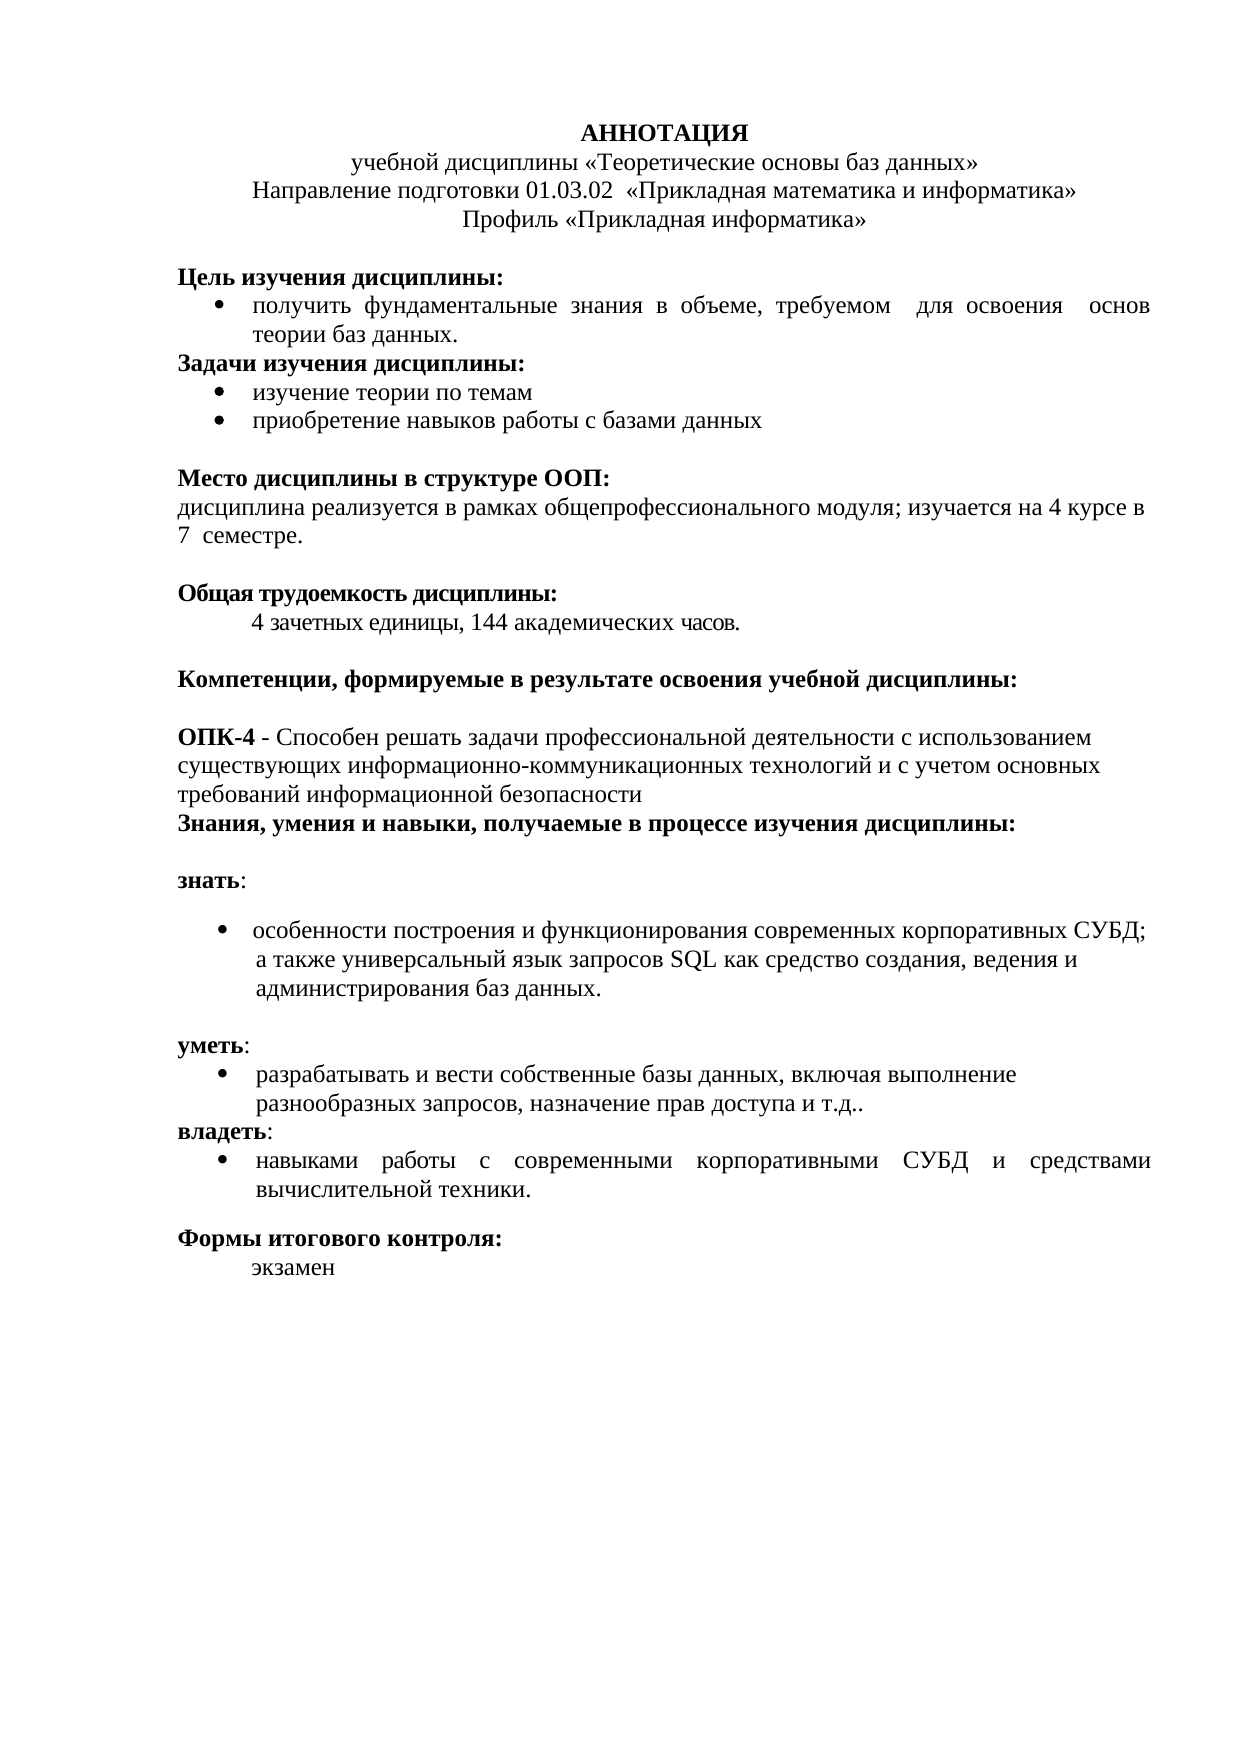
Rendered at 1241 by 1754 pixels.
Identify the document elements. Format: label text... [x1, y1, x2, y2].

list навыками работы с современными корпоративными СУБД и средствами вычислительной техники. [218, 1145, 1152, 1203]
text Цель изучения дисциплины: [177, 262, 1152, 291]
list получить фундаментальные знания в объеме, требуемом для освоения основ теории баз данных. [215, 291, 1152, 348]
text ОПК-4 - Способен решать задачи профессиональной деятельности с использованием существующих информационно-коммуникационных технологий и с учетом основных требований информационной безопасности [177, 722, 1152, 808]
text владеть: [177, 1116, 1152, 1145]
text 4 зачетных единицы, 144 академических часов. [251, 607, 1152, 636]
text Задачи изучения дисциплины: [177, 348, 1152, 377]
text Место дисциплины в структуре ООП: [177, 463, 1152, 492]
text Направление подготовки 01.03.02 «Прикладная математика и информатика» [177, 176, 1152, 204]
list особенности построения и функционирования современных корпоративных СУБД; а также универсальный язык запросов SQL как средство создания, ведения и администрирования баз данных. [218, 915, 1152, 1001]
text Компетенции, формируемые в результате освоения учебной дисциплины: [177, 664, 1152, 693]
text Профиль «Прикладная информатика» [177, 204, 1152, 233]
text АННОТАЦИЯ [177, 118, 1152, 147]
list изучение теории по темам [215, 377, 1152, 406]
list приобретение навыков работы с базами данных [215, 406, 1152, 434]
text знать: [177, 866, 1152, 894]
text Знания, умения и навыки, получаемые в процессе изучения дисциплины: [177, 808, 1152, 837]
text уметь: [177, 1030, 1152, 1059]
text Общая трудоемкость дисциплины: [177, 578, 1152, 607]
text учебной дисциплины «Теоретические основы баз данных» [177, 147, 1152, 176]
text Формы итогового контроля: [177, 1223, 1152, 1252]
list разрабатывать и вести собственные базы данных, включая выполнение разнообразных запросов, назначение прав доступа и т.д.. [218, 1059, 1152, 1116]
text дисциплина реализуется в рамках общепрофессионального модуля; изучается на 4 курсе в 7 семестре. [177, 492, 1152, 549]
text экзамен [251, 1252, 1152, 1281]
